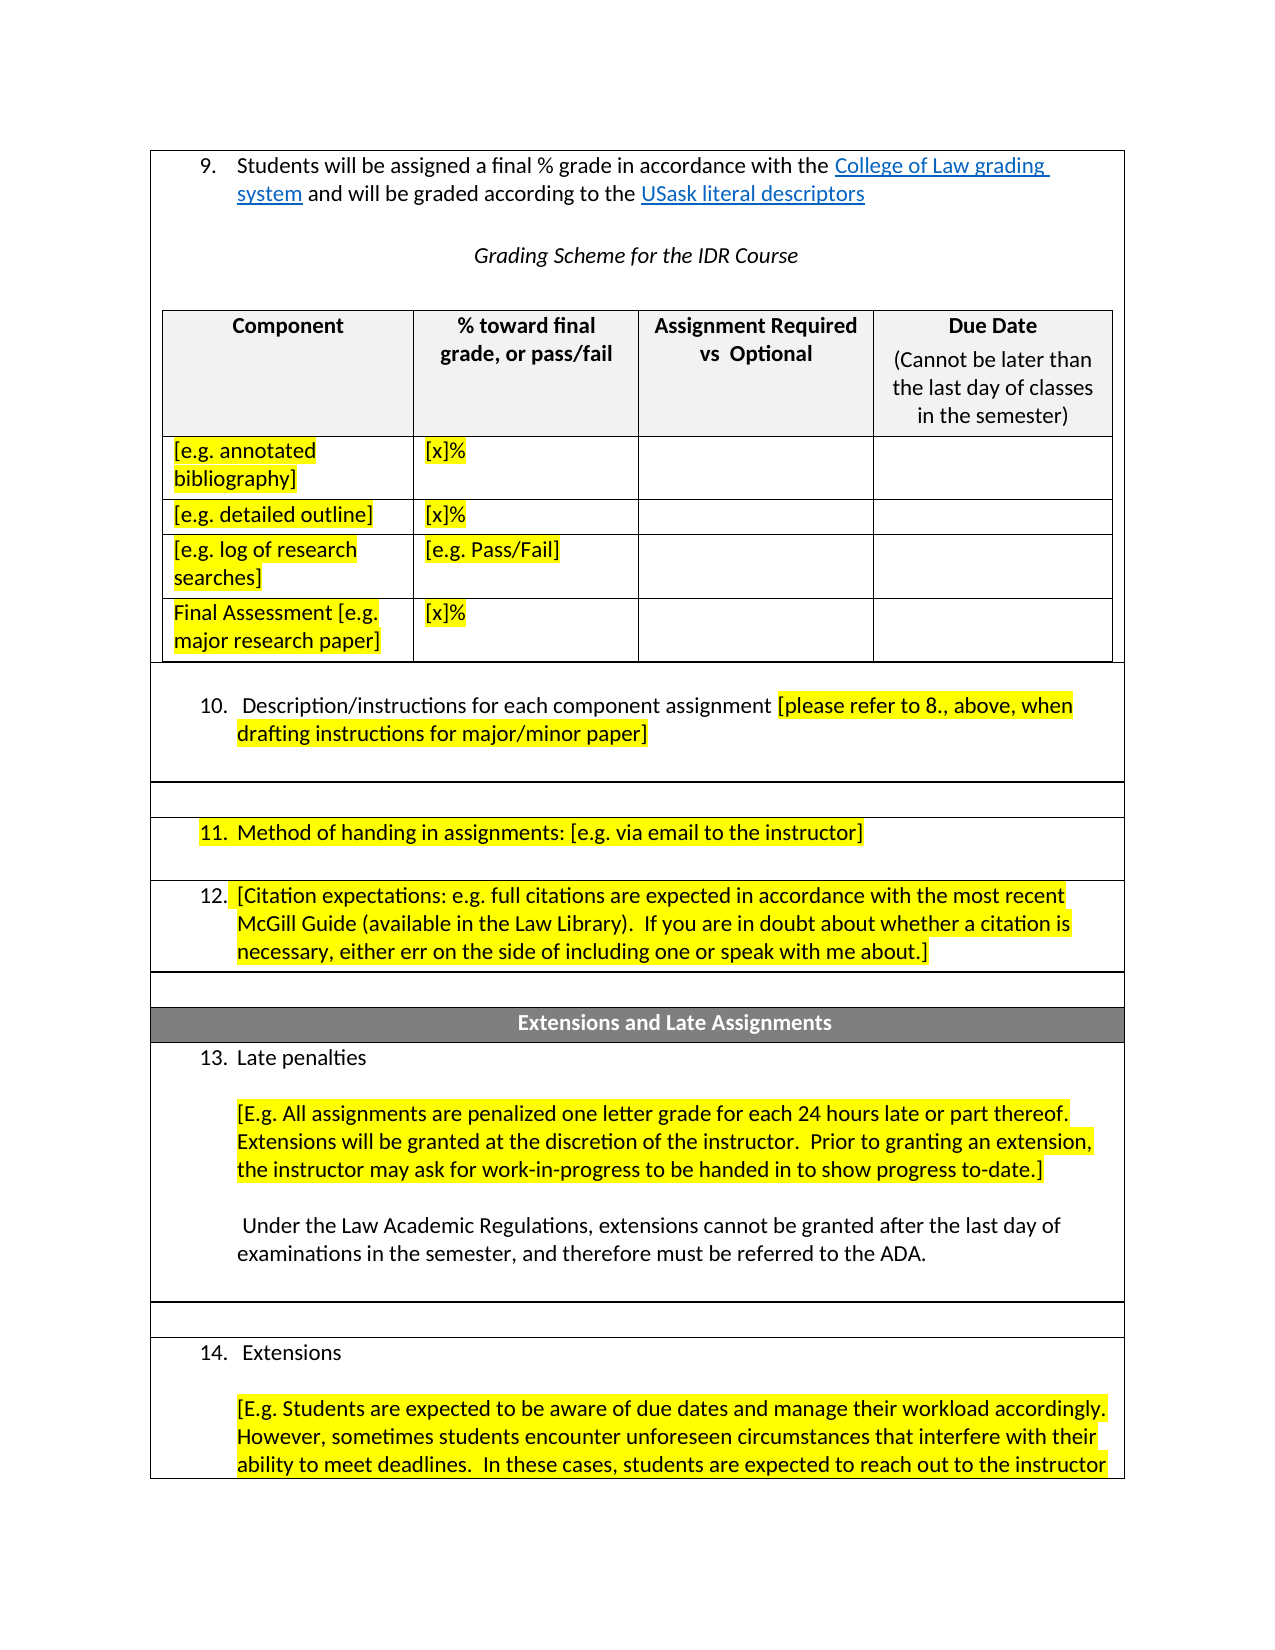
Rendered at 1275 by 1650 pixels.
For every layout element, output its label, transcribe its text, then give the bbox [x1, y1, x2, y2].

table_cell [151, 973, 1124, 1007]
table_cell Method of handing in assignments: [e.g. via email to the instructor] [151, 818, 1124, 880]
table_cell Description/instructions for each component assignment [please refer to 8., above, when drafting instructions for major/minor paper] [151, 663, 1124, 781]
table_cell [Citation expectations: e.g. full citations are expected in accordance with the most recent McGill Guide (available in the Law Library). If you are in doubt about whether a citation is necessary, either err on the side of including one or speak with me about.] [151, 881, 1124, 971]
table_cell Extensions and Late Assignments [151, 1008, 1124, 1042]
table_cell [151, 1303, 1124, 1337]
table_cell Students will be assigned a final % grade in accordance with the College of Law grading system and will be graded according to the USask literal descriptors Grading Scheme for the IDR Course [151, 151, 1124, 662]
table_cell [151, 783, 1124, 817]
table_cell Late penalties [E.g. All assignments are penalized one letter grade for each 24 hours late or part thereof. Extensions will be granted at the discretion of the instructor. Prior to granting an extension, the instructor may ask for work-in-progress to be handed in to show progress to-date.] Under the Law Academic Regulations, extensions cannot be granted after the last day of examinations in the semester, and therefore must be referred to the ADA. [151, 1043, 1124, 1301]
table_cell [151, 1338, 1124, 1478]
